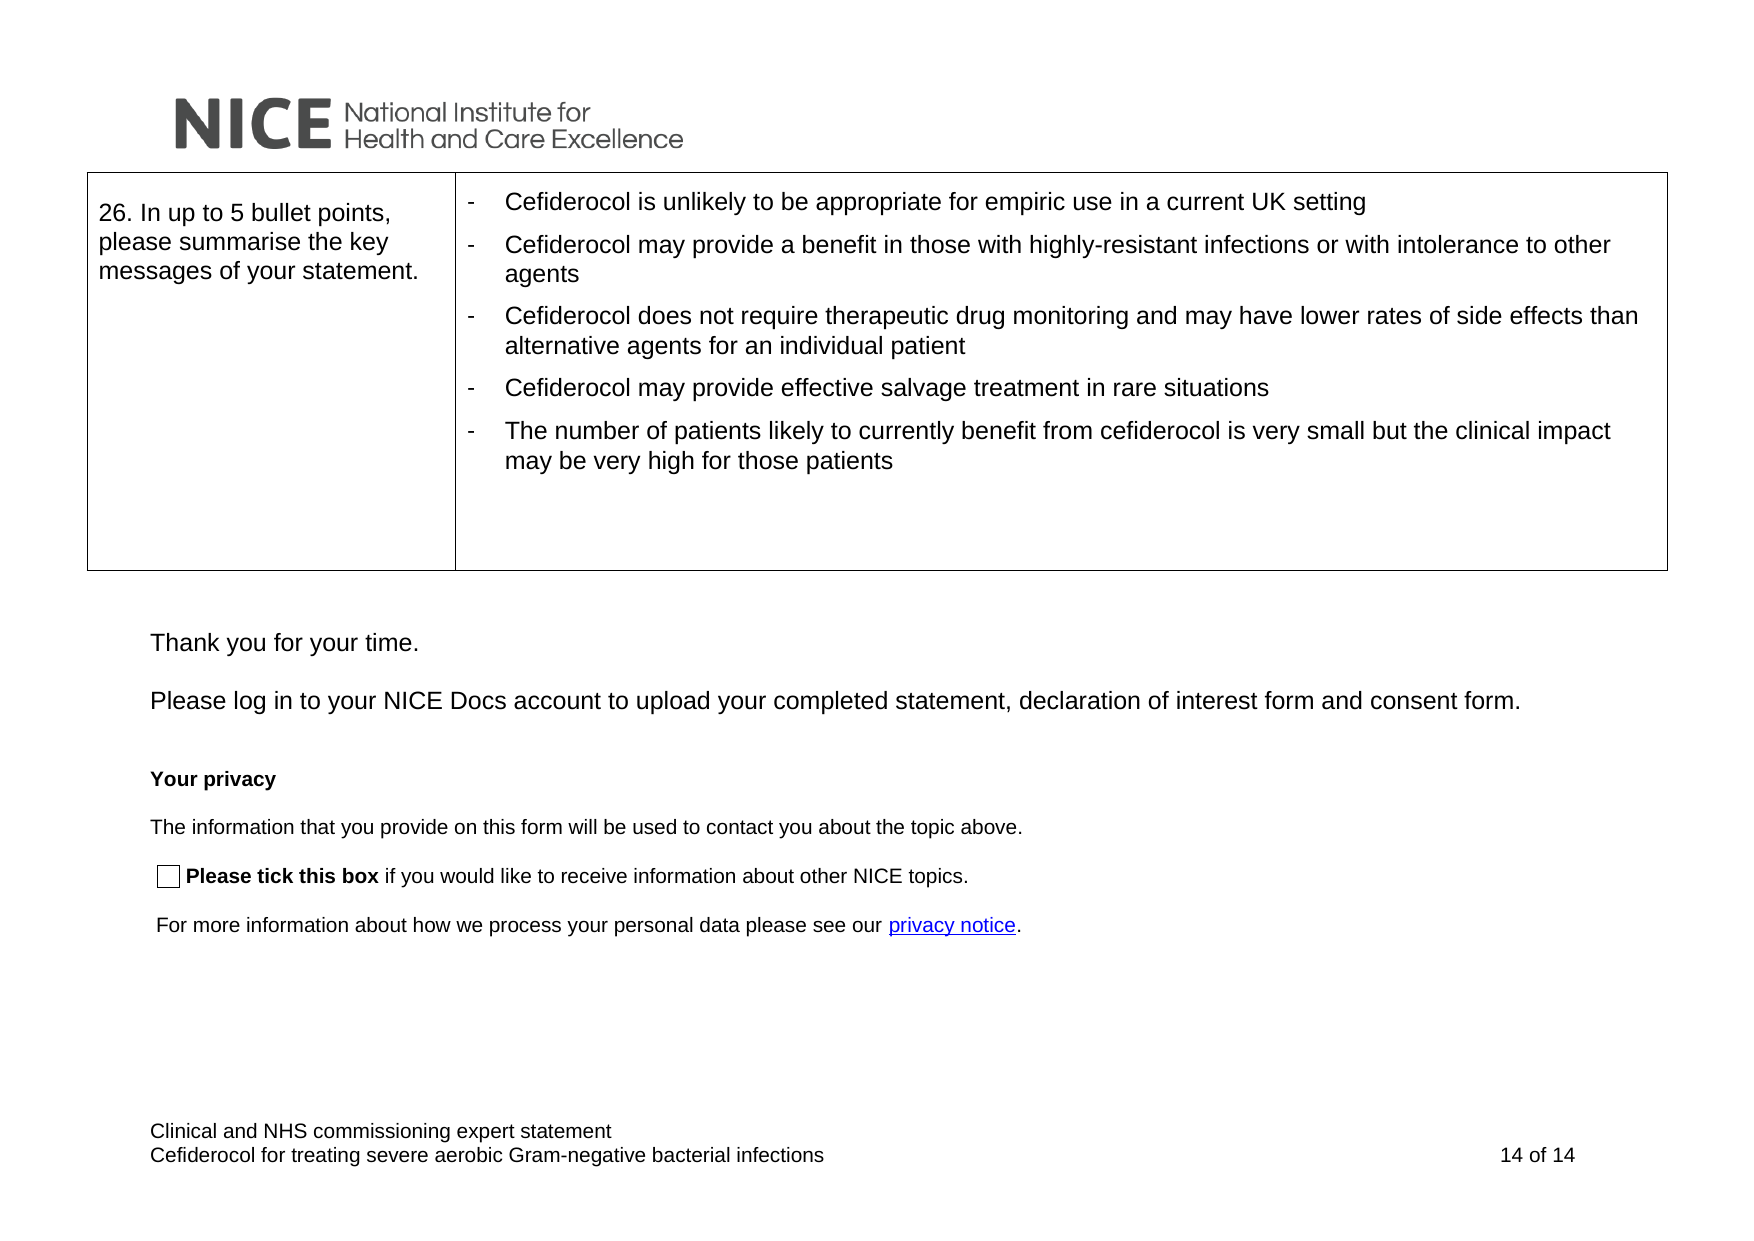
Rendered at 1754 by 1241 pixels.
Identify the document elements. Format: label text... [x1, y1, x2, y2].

text Please log in to your NICE Docs account to upload your completed statement, declaration of interest form and consent form. [150, 686, 1604, 714]
table_cell Cefiderocol is unlikely to be appropriate for empiric use in a current UK setting Cefiderocol may provide a benefit in those with highly-resistant infections or with intolerance to other agents Cefiderocol does not require therapeutic drug monitoring and may have lower rates of side effects than alternative agents for an individual patient Cefiderocol may provide effective salvage treatment in rare situations The number of patients likely to currently benefit from cefiderocol is very small but the clinical impact may be very high for those patients [456, 173, 1667, 569]
text Please tick this box if you would like to receive information about other NICE topics. [150, 864, 1658, 888]
picture [150, 73, 708, 172]
table_cell 26. In up to 5 bullet points, please summarise the key messages of your statement. [88, 173, 455, 569]
text Your privacy [150, 767, 1658, 791]
text Thank you for your time. [150, 628, 1604, 657]
text For more information about how we process your personal data please see our privacy notice. [150, 913, 1658, 937]
text The information that you provide on this form will be used to contact you about the topic above. [150, 815, 1658, 839]
